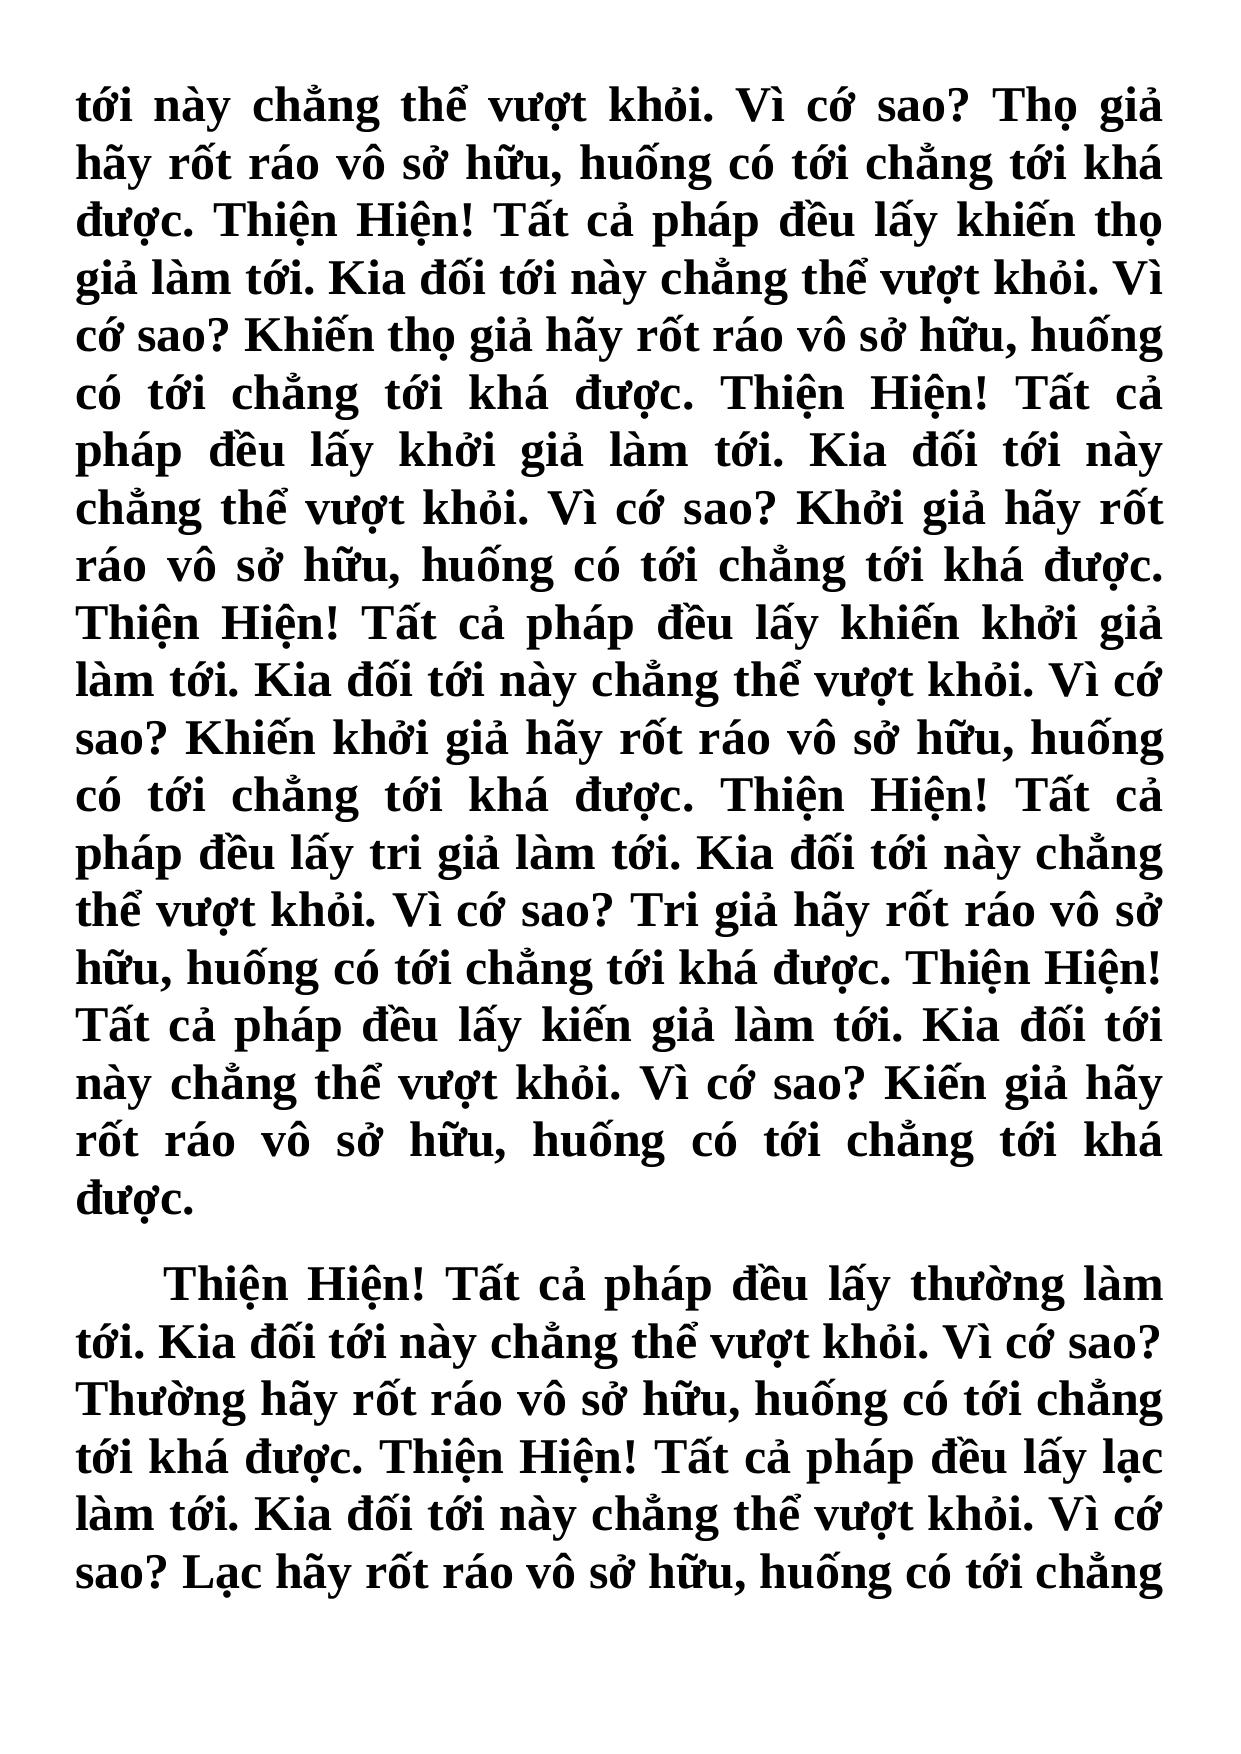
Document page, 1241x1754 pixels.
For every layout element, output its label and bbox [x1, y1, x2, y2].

text [75, 1254, 1165, 1599]
text [75, 75, 1165, 1225]
